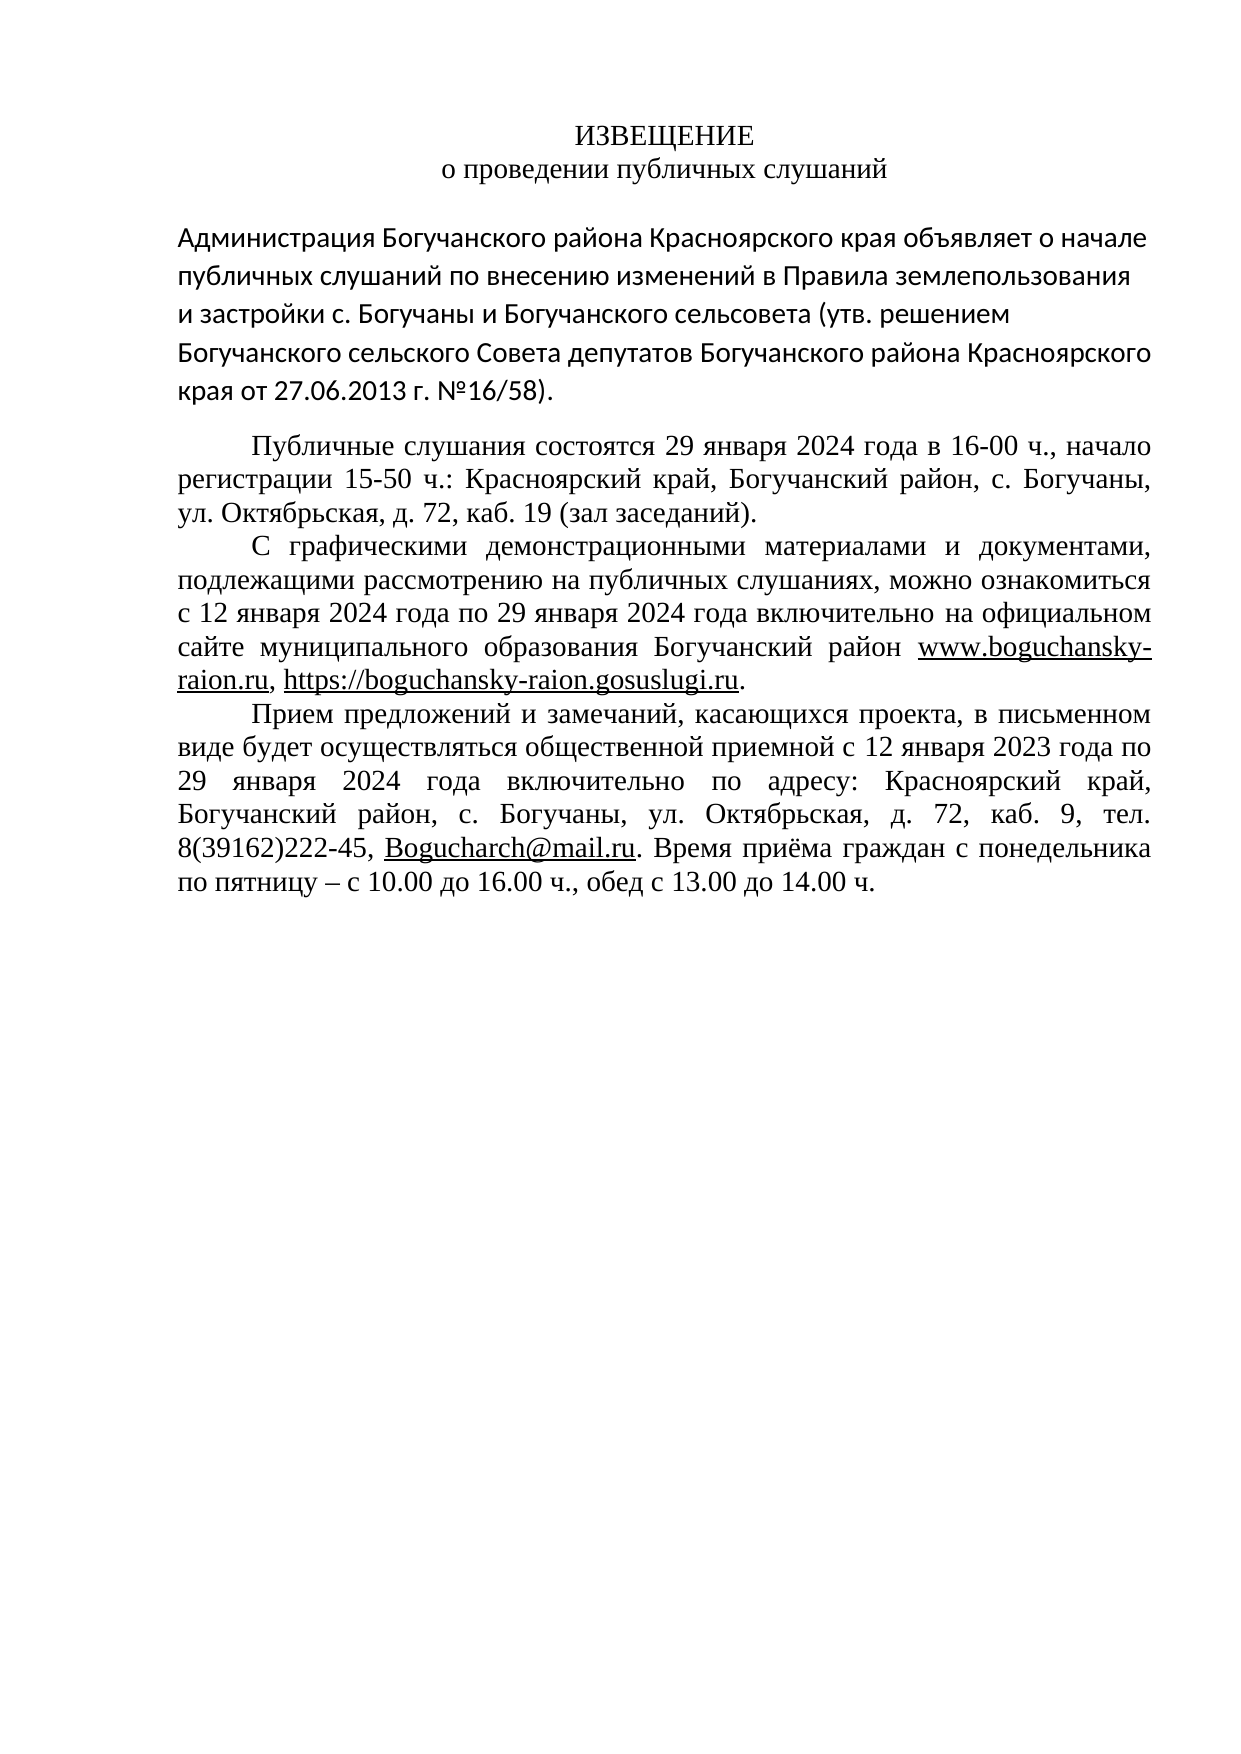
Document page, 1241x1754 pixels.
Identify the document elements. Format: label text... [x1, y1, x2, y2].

text Публичные слушания состоятся 29 января 2024 года в 16-00 ч., начало регистрации 15-50 ч.: Красноярский край, Богучанский район, с. Богучаны, ул. Октябрьская, д. 72, каб. 19 (зал заседаний). [177, 428, 1152, 528]
text С графическими демонстрационными материалами и документами, подлежащими рассмотрению на публичных слушаниях, можно ознакомиться с 12 января 2024 года по 29 января 2024 года включительно на официальном сайте муниципального образования Богучанский район www.boguchansky-raion.ru, https://boguchansky-raion.gosuslugi.ru. [177, 528, 1152, 696]
text Прием предложений и замечаний, касающихся проекта, в письменном виде будет осуществляться общественной приемной с 12 января 2023 года по 29 января 2024 года включительно по адресу: Красноярский край, Богучанский район, с. Богучаны, ул. Октябрьская, д. 72, каб. 9, тел. 8(39162)222-45, Bogucharch@mail.ru. Время приёма граждан с понедельника по пятницу – с 10.00 до 16.00 ч., обед с 13.00 до 14.00 ч. [177, 696, 1152, 897]
text ИЗВЕЩЕНИЕ [177, 118, 1152, 152]
text о проведении публичных слушаний [177, 152, 1152, 185]
